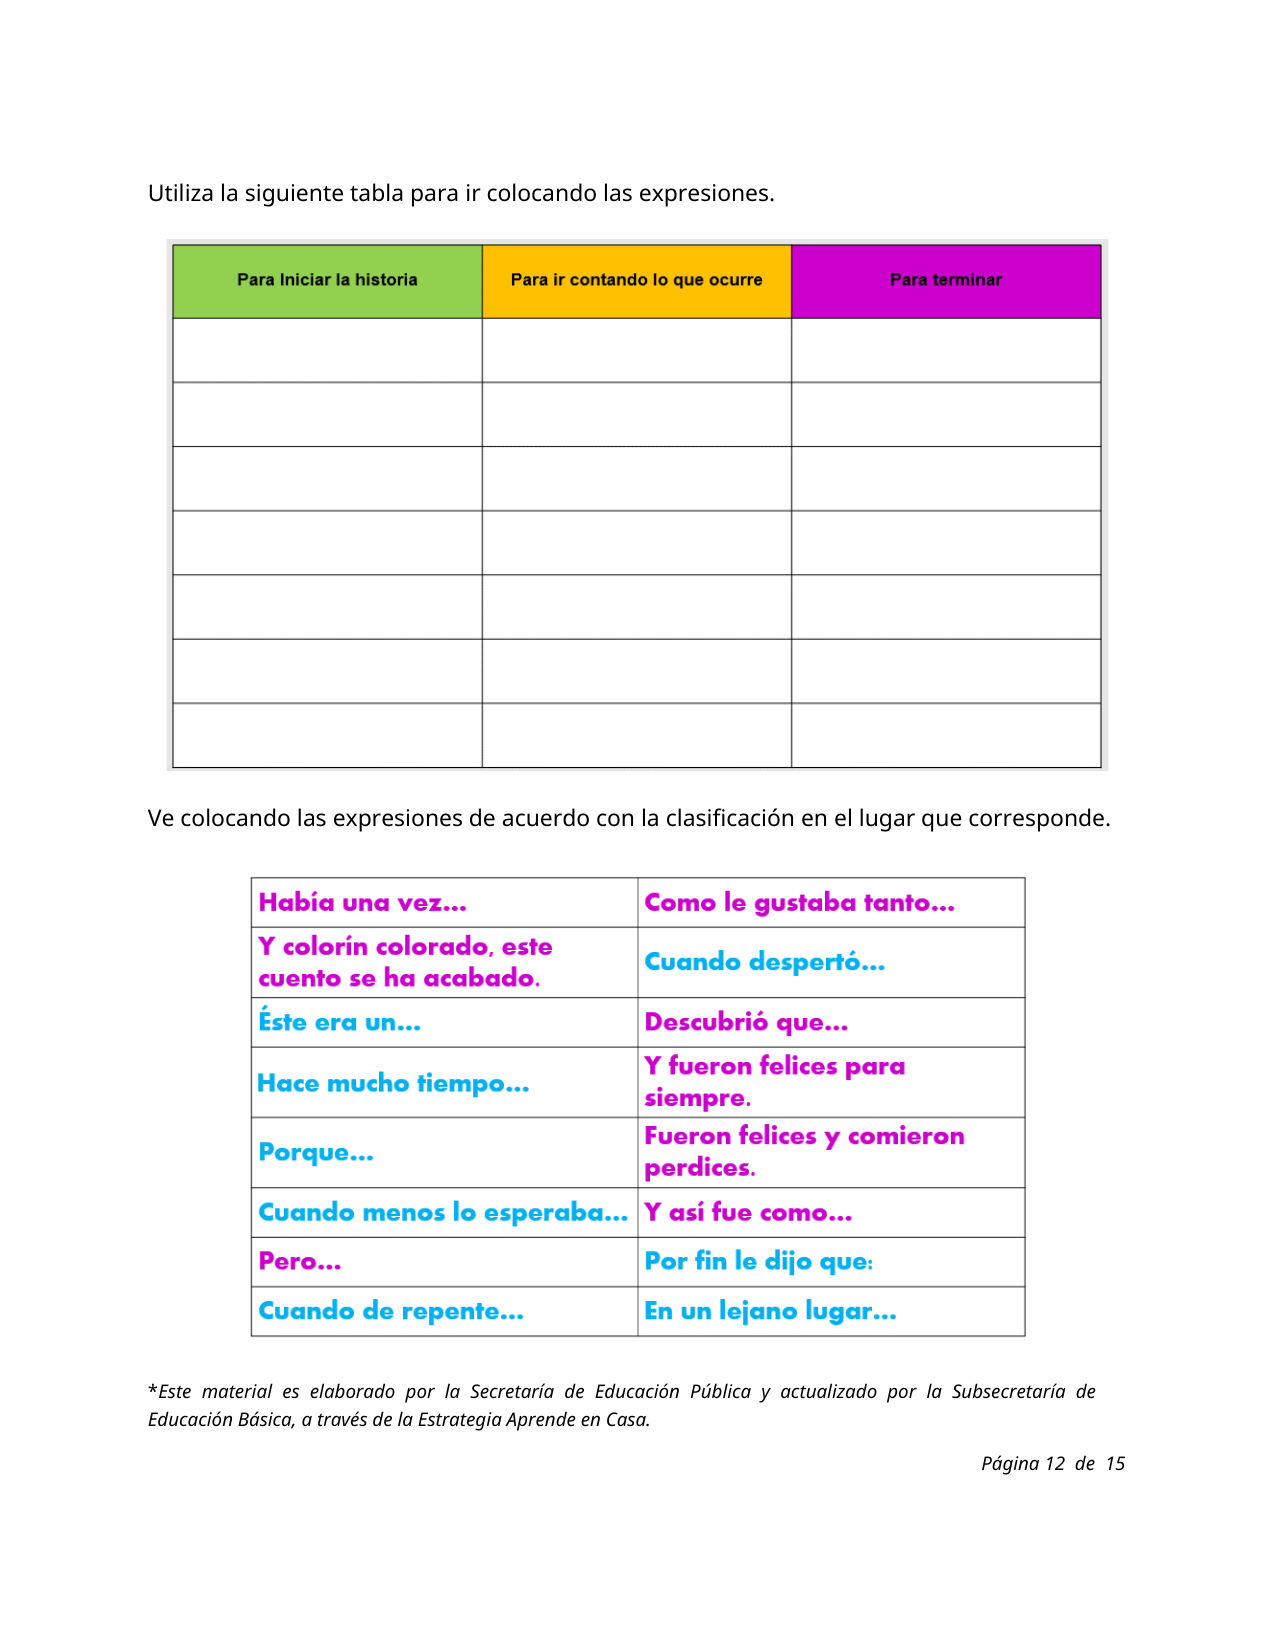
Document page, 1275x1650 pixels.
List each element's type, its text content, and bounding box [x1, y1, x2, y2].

text Utiliza la siguiente tabla para ir colocando las expresiones. [148, 177, 1127, 208]
picture [231, 864, 1044, 1347]
picture [166, 239, 1109, 771]
text Ve colocando las expresiones de acuerdo con la clasificación en el lugar que corresponde. [148, 802, 1127, 833]
